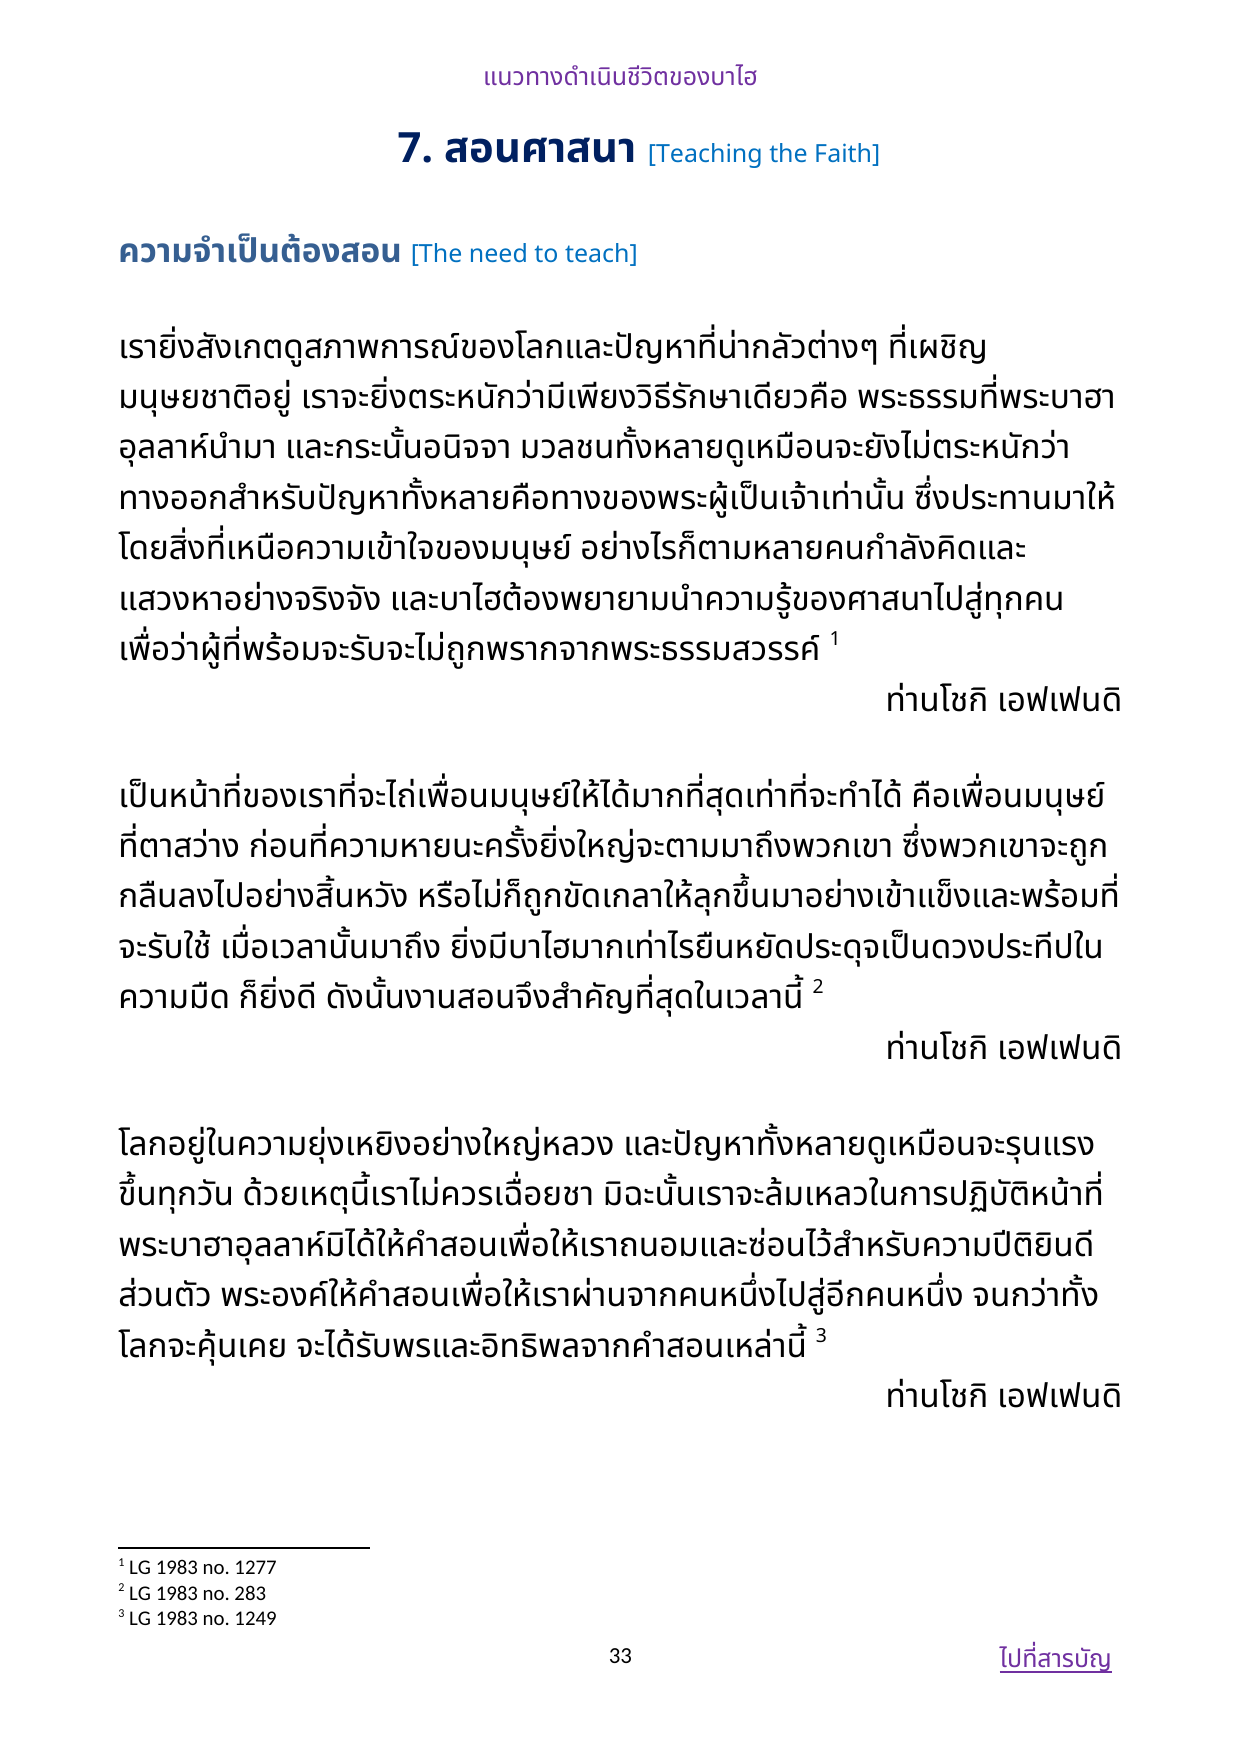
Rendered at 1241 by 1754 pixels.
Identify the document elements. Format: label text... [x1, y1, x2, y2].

text โลกอยู่ในความยุ่งเหยิงอย่างใหญ่หลวง และปัญหาทั้งหลายดูเหมือนจะรุนแรงขึ้นทุกวัน ด้วยเหตุนี้เราไม่ควรเฉื่อยชา มิฉะนั้นเราจะล้มเหลวในการปฏิบัติหน้าที่ พระบาฮาอุลลาห์มิได้ให้คำสอนเพื่อให้เราถนอมและซ่อนไว้สำหรับความปีติยินดีส่วนตัว พระองค์ให้คำสอนเพื่อให้เราผ่านจากคนหนึ่งไปสู่อีกคนหนึ่ง จนกว่าทั้งโลกจะคุ้นเคย จะได้รับพรและอิทธิพลจากคำสอนเหล่านี้ [118, 1120, 1122, 1372]
subtitle ความจำเป็นต้องสอน [The need to teach] [118, 227, 1122, 277]
text เป็นหน้าที่ของเราที่จะไถ่เพื่อนมนุษย์ให้ได้มากที่สุดเท่าที่จะทำได้ คือเพื่อนมนุษย์ที่ตาสว่าง ก่อนที่ความหายนะครั้งยิ่งใหญ่จะตามมาถึงพวกเขา ซึ่งพวกเขาจะถูกกลืนลงไปอย่างสิ้นหวัง หรือไม่ก็ถูกขัดเกลาให้ลุกขึ้นมาอย่างเข้าแข็งและพร้อมที่จะรับใช้ เมื่อเวลานั้นมาถึง ยิ่งมีบาไฮมากเท่าไรยืนหยัดประดุจเป็นดวงประทีปในความมืด ก็ยิ่งดี ดังนั้นงานสอนจึงสำคัญที่สุดในเวลานี้ [118, 772, 1122, 1024]
subtitle สอนศาสนา [Teaching the Faith] [156, 118, 1122, 181]
text ท่านโชกิ เอฟเฟนดิ [118, 1024, 1122, 1074]
text ท่านโชกิ เอฟเฟนดิ [118, 676, 1122, 726]
text เรายิ่งสังเกตดูสภาพการณ์ของโลกและปัญหาที่น่ากลัวต่างๆ ที่เผชิญมนุษยชาติอยู่ เราจะยิ่งตระหนักว่ามีเพียงวิธีรักษาเดียวคือ พระธรรมที่พระบาฮาอุลลาห์นำมา และกระนั้นอนิจจา มวลชนทั้งหลายดูเหมือนจะยังไม่ตระหนักว่า ทางออกสำหรับปัญหาทั้งหลายคือทางของพระผู้เป็นเจ้าเท่านั้น ซึ่งประทานมาให้โดยสิ่งที่เหนือความเข้าใจของมนุษย์ อย่างไรก็ตามหลายคนกำลังคิดและแสวงหาอย่างจริงจัง และบาไฮต้องพยายามนำความรู้ของศาสนาไปสู่ทุกคน เพื่อว่าผู้ที่พร้อมจะรับจะไม่ถูกพรากจากพระธรรมสวรรค์ [118, 323, 1122, 676]
text ท่านโชกิ เอฟเฟนดิ [118, 1372, 1122, 1422]
